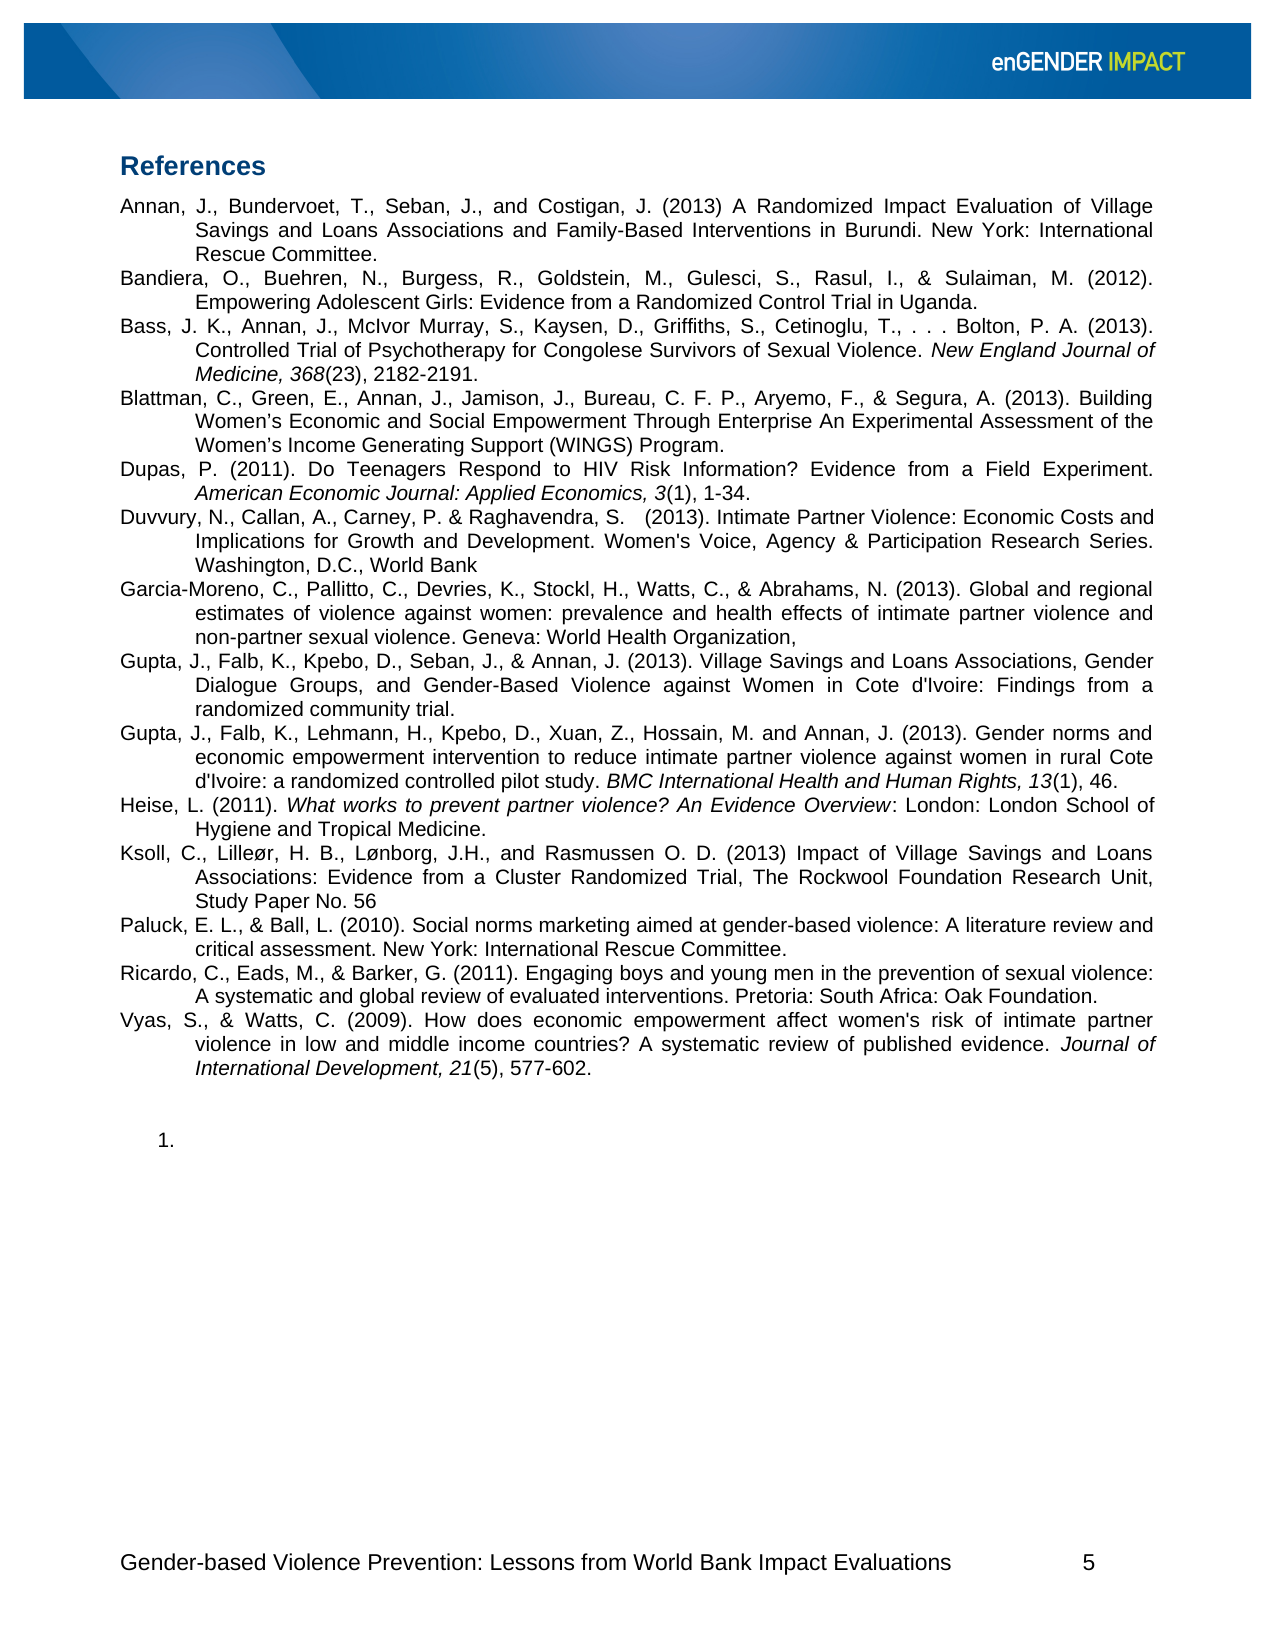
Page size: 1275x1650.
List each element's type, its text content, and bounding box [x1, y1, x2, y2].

text Annan, J., Bundervoet, T., Seban, J., and Costigan, J. (2013) A Randomized Impact Evaluation of Village Savings and Loans Associations and Family-Based Interventions in Burundi. New York: International Rescue Committee. [120, 194, 1155, 266]
text Blattman, C., Green, E., Annan, J., Jamison, J., Bureau, C. F. P., Aryemo, F., & Segura, A. (2013). Building Women’s Economic and Social Empowerment Through Enterprise An Experimental Assessment of the Women’s Income Generating Support (WINGS) Program. [120, 385, 1155, 457]
text Duvvury, N., Callan, A., Carney, P. & Raghavendra, S. (2013). Intimate Partner Violence: Economic Costs and Implications for Growth and Development. Women's Voice, Agency & Participation Research Series. Washington, D.C., World Bank [120, 505, 1155, 577]
text Bass, J. K., Annan, J., McIvor Murray, S., Kaysen, D., Griffiths, S., Cetinoglu, T., . . . Bolton, P. A. (2013). Controlled Trial of Psychotherapy for Congolese Survivors of Sexual Violence. New England Journal of Medicine, 368(23), 2182-2191. [120, 313, 1155, 385]
text Dupas, P. (2011). Do Teenagers Respond to HIV Risk Information? Evidence from a Field Experiment. American Economic Journal: Applied Economics, 3(1), 1-34. [120, 457, 1155, 505]
picture [23, 23, 1252, 99]
text Ricardo, C., Eads, M., & Barker, G. (2011). Engaging boys and young men in the prevention of sexual violence: A systematic and global review of evaluated interventions. Pretoria: South Africa: Oak Foundation. [120, 960, 1155, 1008]
text Bandiera, O., Buehren, N., Burgess, R., Goldstein, M., Gulesci, S., Rasul, I., & Sulaiman, M. (2012). Empowering Adolescent Girls: Evidence from a Randomized Control Trial in Uganda. [120, 266, 1155, 313]
text Gupta, J., Falb, K., Lehmann, H., Kpebo, D., Xuan, Z., Hossain, M. and Annan, J. (2013). Gender norms and economic empowerment intervention to reduce intimate partner violence against women in rural Cote d'Ivoire: a randomized controlled pilot study. BMC International Health and Human Rights, 13(1), 46. [120, 721, 1155, 793]
text Ksoll, C., Lilleør, H. B., Lønborg, J.H., and Rasmussen O. D. (2013) Impact of Village Savings and Loans Associations: Evidence from a Cluster Randomized Trial, The Rockwool Foundation Research Unit, Study Paper No. 56 [120, 841, 1155, 912]
text Heise, L. (2011). What works to prevent partner violence? An Evidence Overview: London: London School of Hygiene and Tropical Medicine. [120, 793, 1155, 841]
subtitle References [120, 150, 1155, 181]
text Garcia-Moreno, C., Pallitto, C., Devries, K., Stockl, H., Watts, C., & Abrahams, N. (2013). Global and regional estimates of violence against women: prevalence and health effects of intimate partner violence and non-partner sexual violence. Geneva: World Health Organization, [120, 577, 1155, 649]
text Vyas, S., & Watts, C. (2009). How does economic empowerment affect women's risk of intimate partner violence in low and middle income countries? A systematic review of published evidence. Journal of International Development, 21(5), 577-602. [120, 1008, 1155, 1080]
text Paluck, E. L., & Ball, L. (2010). Social norms marketing aimed at gender-based violence: A literature review and critical assessment. New York: International Rescue Committee. [120, 912, 1155, 960]
text Gupta, J., Falb, K., Kpebo, D., Seban, J., & Annan, J. (2013). Village Savings and Loans Associations, Gender Dialogue Groups, and Gender-Based Violence against Women in Cote d'Ivoire: Findings from a randomized community trial. [120, 649, 1155, 721]
